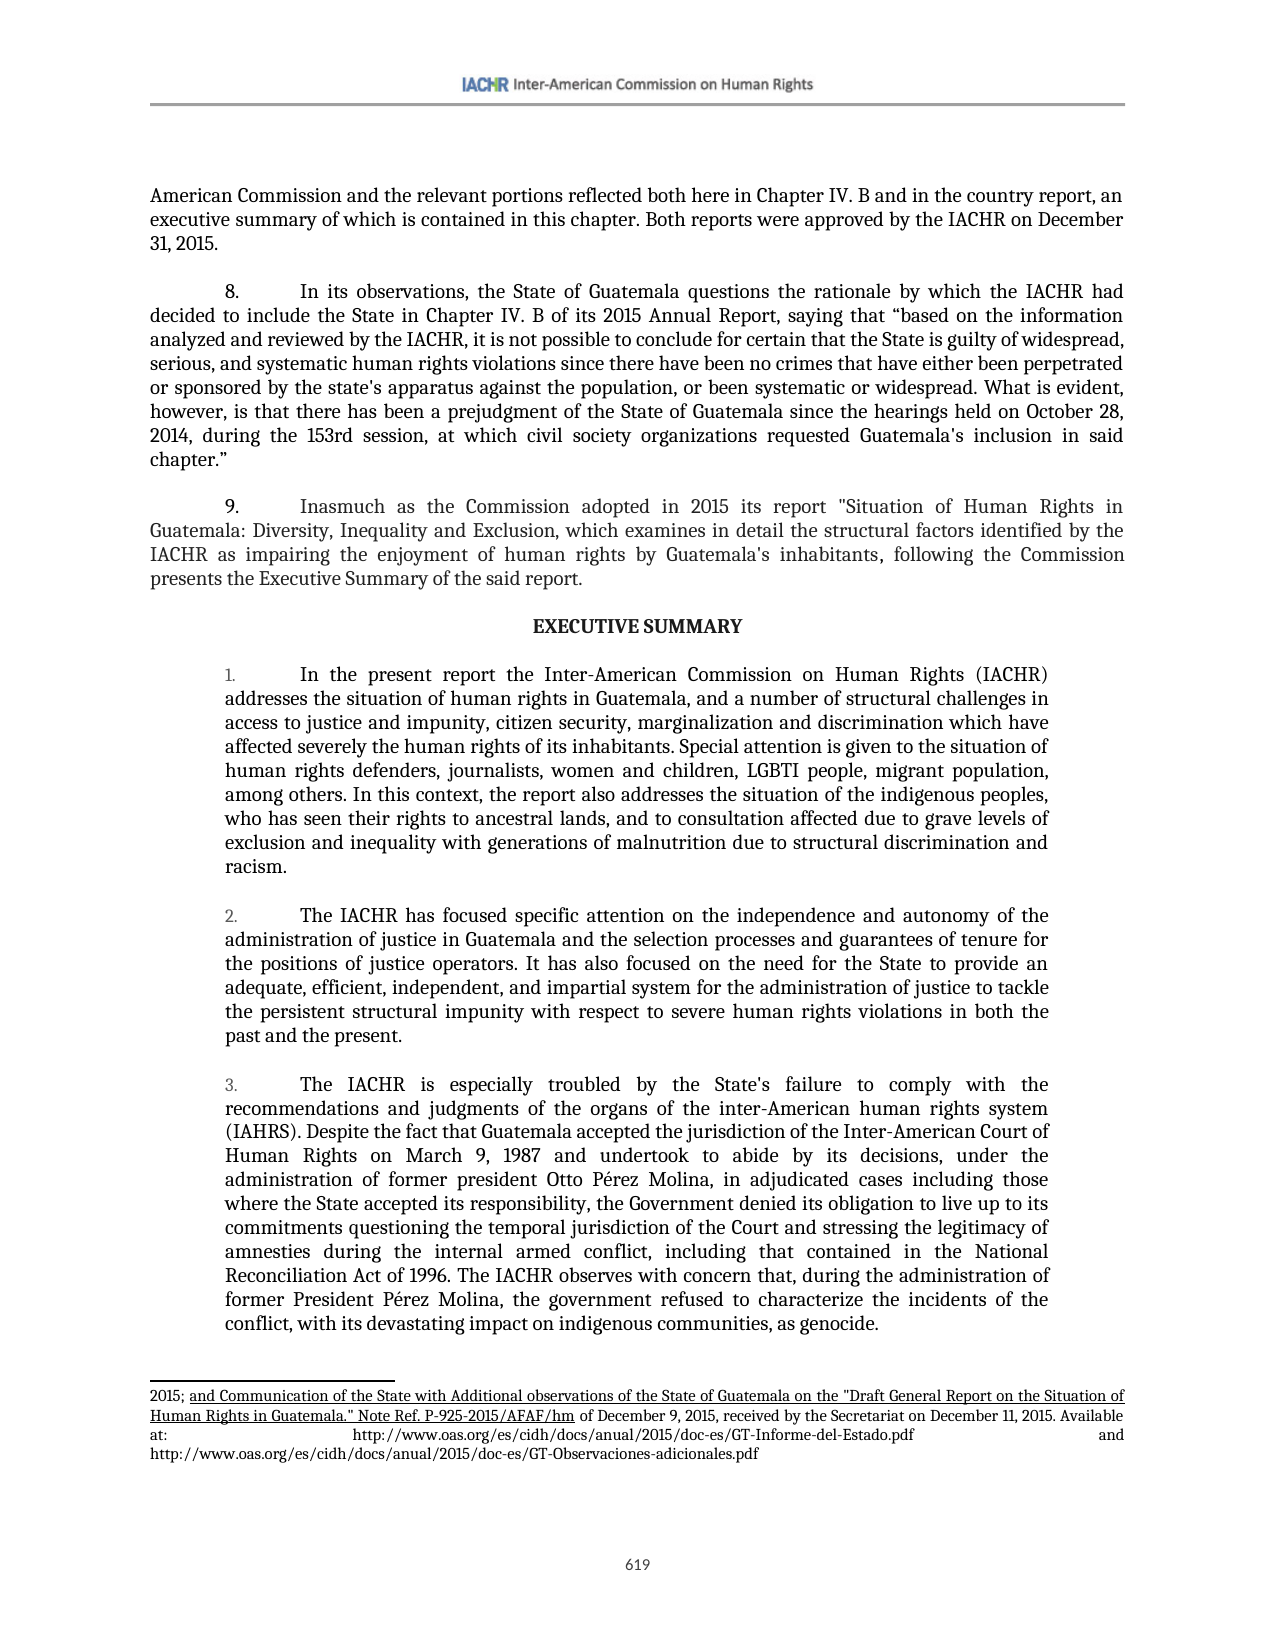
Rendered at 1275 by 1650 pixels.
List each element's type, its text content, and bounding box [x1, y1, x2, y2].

text The IACHR is especially troubled by the State's failure to comply with the recommendations and judgments of the organs of the inter-American human rights system (IAHRS). Despite the fact that Guatemala accepted the jurisdiction of the Inter-American Court of Human Rights on March 9, 1987 and undertook to abide by its decisions, under the administration of former president Otto Pérez Molina, in adjudicated cases including those where the State accepted its responsibility, the Government denied its obligation to live up to its commitments questioning the temporal jurisdiction of the Court and stressing the legitimacy of amnesties during the internal armed conflict, including that contained in the National Reconciliation Act of 1996. The IACHR observes with concern that, during the administration of former President Pérez Molina, the government refused to characterize the incidents of the conflict, with its devastating impact on indigenous communities, as genocide. [225, 1072, 1050, 1336]
picture [450, 74, 825, 94]
text EXECUTIVE SUMMARY [150, 615, 1125, 639]
text In the present report the Inter-American Commission on Human Rights (IACHR) addresses the situation of human rights in Guatemala, and a number of structural challenges in access to justice and impunity, citizen security, marginalization and discrimination which have affected severely the human rights of its inhabitants. Special attention is given to the situation of human rights defenders, journalists, women and children, LGBTI people, migrant population, among others. In this context, the report also addresses the situation of the indigenous peoples, who has seen their rights to ancestral lands, and to consultation affected due to grave levels of exclusion and inequality with generations of malnutrition due to structural discrimination and racism. [225, 663, 1050, 878]
list Inasmuch as the Commission adopted in 2015 its report "Situation of Human Rights in Guatemala: Diversity, Inequality and Exclusion, which examines in detail the structural factors identified by the IACHR as impairing the enjoyment of human rights by Guatemala's inhabitants, following the Commission presents the Executive Summary of the said report. [150, 495, 1125, 591]
text The IACHR has focused specific attention on the independence and autonomy of the administration of justice in Guatemala and the selection processes and guarantees of tenure for the positions of justice operators. It has also focused on the need for the State to provide an adequate, efficient, independent, and impartial system for the administration of justice to tackle the persistent structural impunity with respect to severe human rights violations in both the past and the present. [225, 903, 1050, 1047]
list In its observations, the State of Guatemala questions the rationale by which the IACHR had decided to include the State in Chapter IV. B of its 2015 Annual Report, saying that “based on the information analyzed and reviewed by the IACHR, it is not possible to conclude for certain that the State is guilty of widespread, serious, and systematic human rights violations since there have been no crimes that have either been perpetrated or sponsored by the state's apparatus against the population, or been systematic or widespread. What is evident, however, is that there has been a prejudgment of the State of Guatemala since the hearings held on October 28, 2014, during the 153rd session, at which civil society organizations requested Guatemala's inclusion in said chapter.” [150, 279, 1125, 471]
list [150, 184, 1125, 256]
